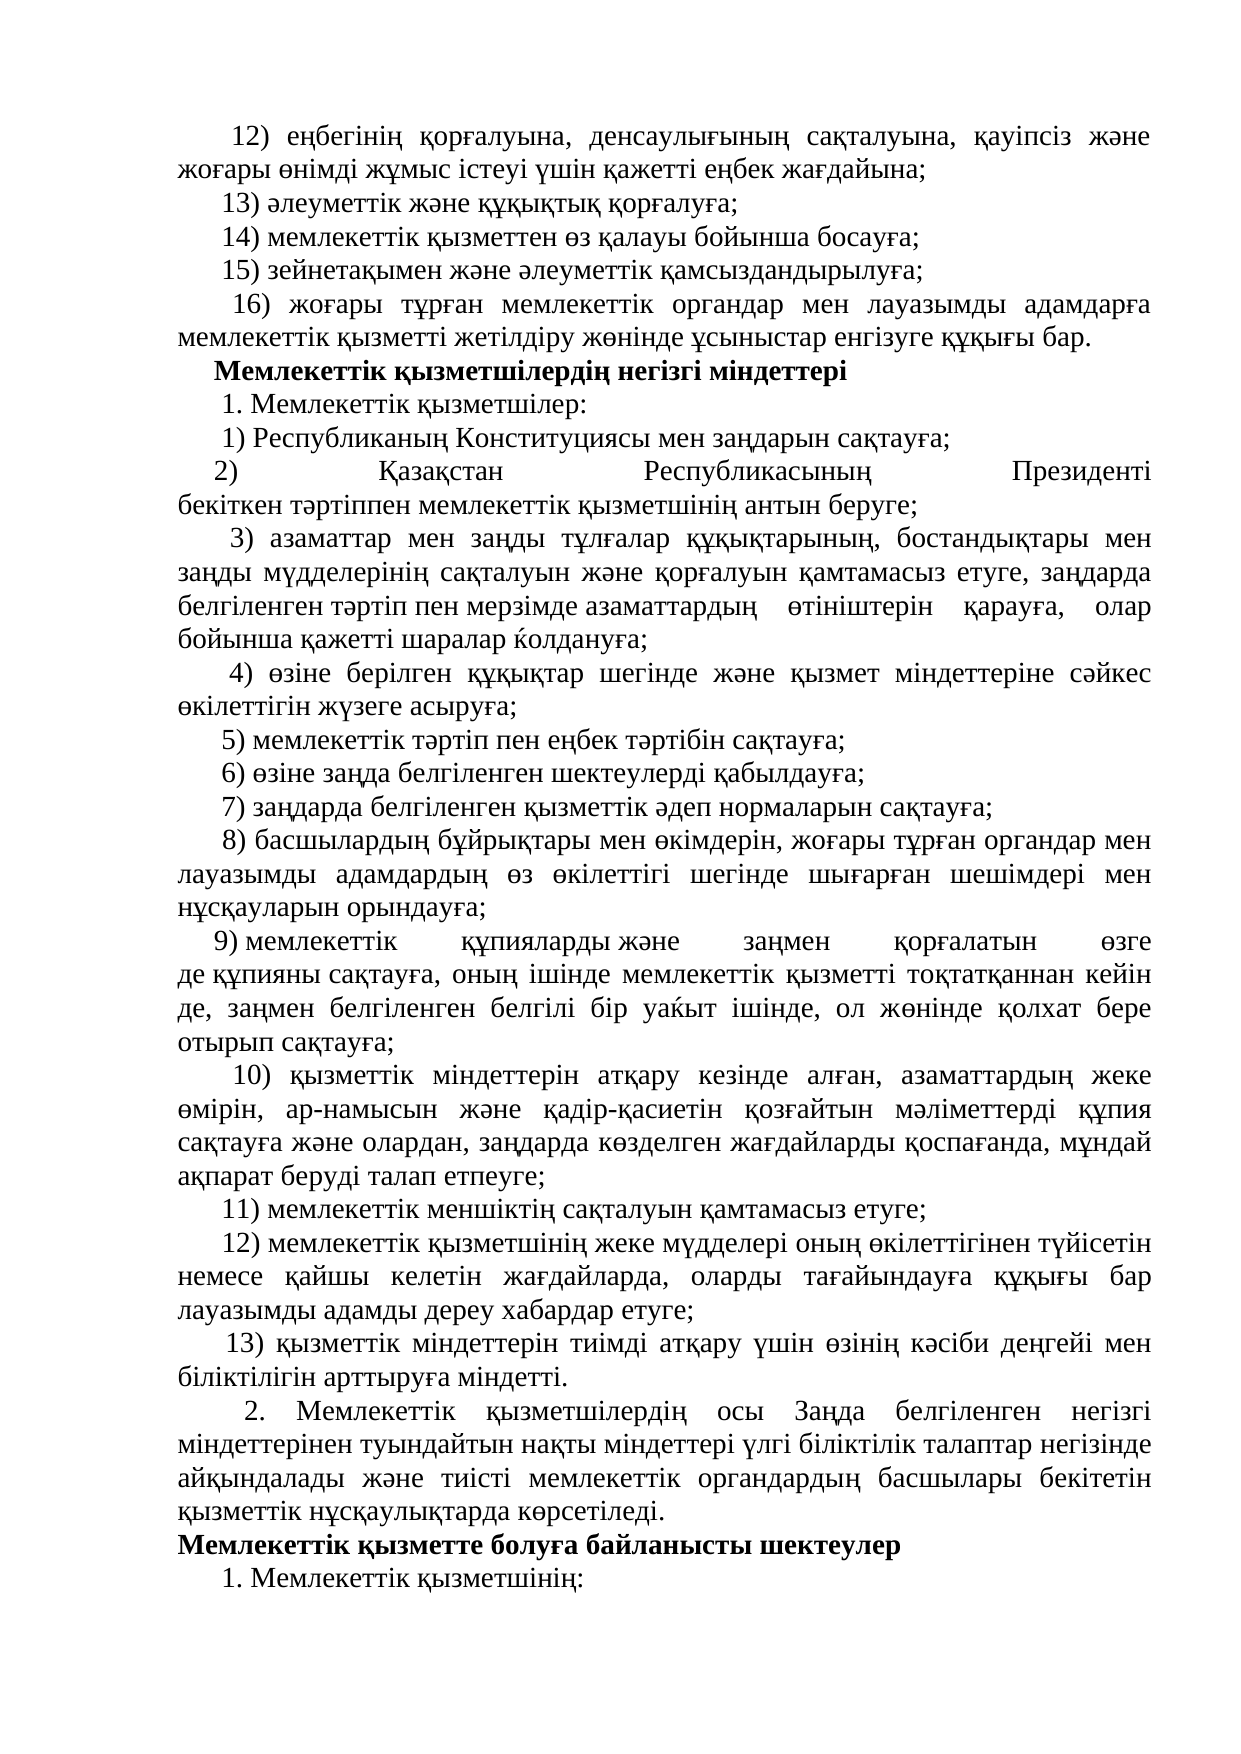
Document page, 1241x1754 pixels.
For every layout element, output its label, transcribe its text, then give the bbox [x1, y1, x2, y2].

text 10) қызметтiк мiндеттерiн атқару кезiнде алған, азаматтардың жеке өмiрiн, ар-намысын және қадiр-қасиетiн қозғайтын мәлiметтердi құпия сақтауға және олардан, заңдарда көзделген жағдайларды қоспағанда, мұндай ақпарат берудi талап етпеуге; [177, 1057, 1152, 1191]
text Мемлекеттiк қызметте болуға байланысты шектеулер [177, 1527, 1152, 1560]
text 7) заңдарда белгiленген қызметтiк әдеп нормаларын сақтауға; [177, 789, 1152, 822]
text 1. Мемлекеттiк қызметшiнiң: [177, 1560, 1152, 1594]
text 1) Республиканың Конституциясы мен заңдарын сақтауға; [177, 420, 1152, 453]
text 3) азаматтар мен заңды тұлғалар құқықтарының, бостандықтары мен заңды мүдделерiнiң сақталуын және қорғалуын қамтамасыз етуге, заңдарда белгiленген тәртiп пен мерзiмде азаматтардың өтiнiштерiн қарауға, олар бойынша қажеттi шаралар ќолдануға; [177, 521, 1152, 655]
text Мемлекеттiк қызметшiлердiң негiзгi мiндеттерi [177, 353, 1152, 386]
text 8) басшылардың бұйрықтары мен өкiмдерiн, жоғары тұрған органдар мен лауазымды адамдардың өз өкiлеттiгi шегiнде шығарған шешiмдерi мен нұсқауларын орындауға; [177, 822, 1152, 923]
text 2) Қазақстан Республикасының Президентi бекiткен тәртiппен мемлекеттiк қызметшiнiң антын беруге; [177, 453, 1152, 521]
text 13) қызметтiк міндеттерін тиiмдi атқару үшiн өзiнiң кәсiби деңгейi мен біліктiлiгiн арттыруға мiндеттi. [177, 1326, 1152, 1393]
text 13) әлеуметтiк және құқықтық қорғалуға; [177, 185, 1152, 219]
text 9) мемлекеттiк құпияларды және заңмен қорғалатын өзге де құпияны сақтауға, оның iшiнде мемлекеттiк қызметтi тоқтатқаннан кейiн де, заңмен белгiленген белгiлi бiр уаќыт iшiнде, ол жөнiнде қолхат бере отырып сақтауға; [177, 923, 1152, 1057]
text 12) мемлекеттiк қызметшiнiң жеке мүдделерi оның өкiлеттiгінен түйiсетiн немесе қайшы келетiн жағдайларда, оларды тағайындауға құқығы бар лауазымды адамды дереу хабардар етуге; [177, 1225, 1152, 1326]
text 15) зейнетақымен және әлеуметтiк қамсыздандырылуға; [177, 252, 1152, 286]
text 6) өзiне заңда белгiленген шектеулердi қабылдауға; [177, 755, 1152, 789]
text 14) мемлекеттiк қызметтен өз қалауы бойынша босауға; [177, 219, 1152, 252]
text 4) өзiне берiлген құқықтар шегiнде және қызмет мiндеттерiне сәйкес өкiлеттiгiн жүзеге асыруға; [177, 655, 1152, 722]
text 16) жоғары тұрған мемлекеттiк органдар мен лауазымды адамдарға мемлекеттiк қызметтi жетiлдiру жөнiнде ұсыныстар енгізуге құқығы бар. [177, 286, 1152, 353]
text 1. Мемлекеттiк қызметшiлер: [177, 386, 1152, 420]
text 5) мемлекеттiк тәртiп пен еңбек тәртiбiн сақтауға; [177, 722, 1152, 755]
text 12) еңбегiнiң қорғалуына, денсаулығының сақталуына, қауiпсiз және жоғары өнiмдi жұмыс iстеуi үшiн қажеттi еңбек жағдайына; [177, 118, 1152, 185]
text 11) мемлекеттiк меншiктiң сақталуын қамтамасыз етуге; [177, 1191, 1152, 1225]
text 2. Мемлекеттiк қызметшiлердiң осы Заңда белгiленген негiзгi мiндеттерiнен туындайтын нақты мiндеттерi үлгi бiлiктiлiк талаптар негiзiнде айқындалады және тиiстi мемлекеттiк органдардың басшылары бекiтетiн қызметтiк нұсқаулықтарда көрсетiледi. [177, 1393, 1152, 1527]
